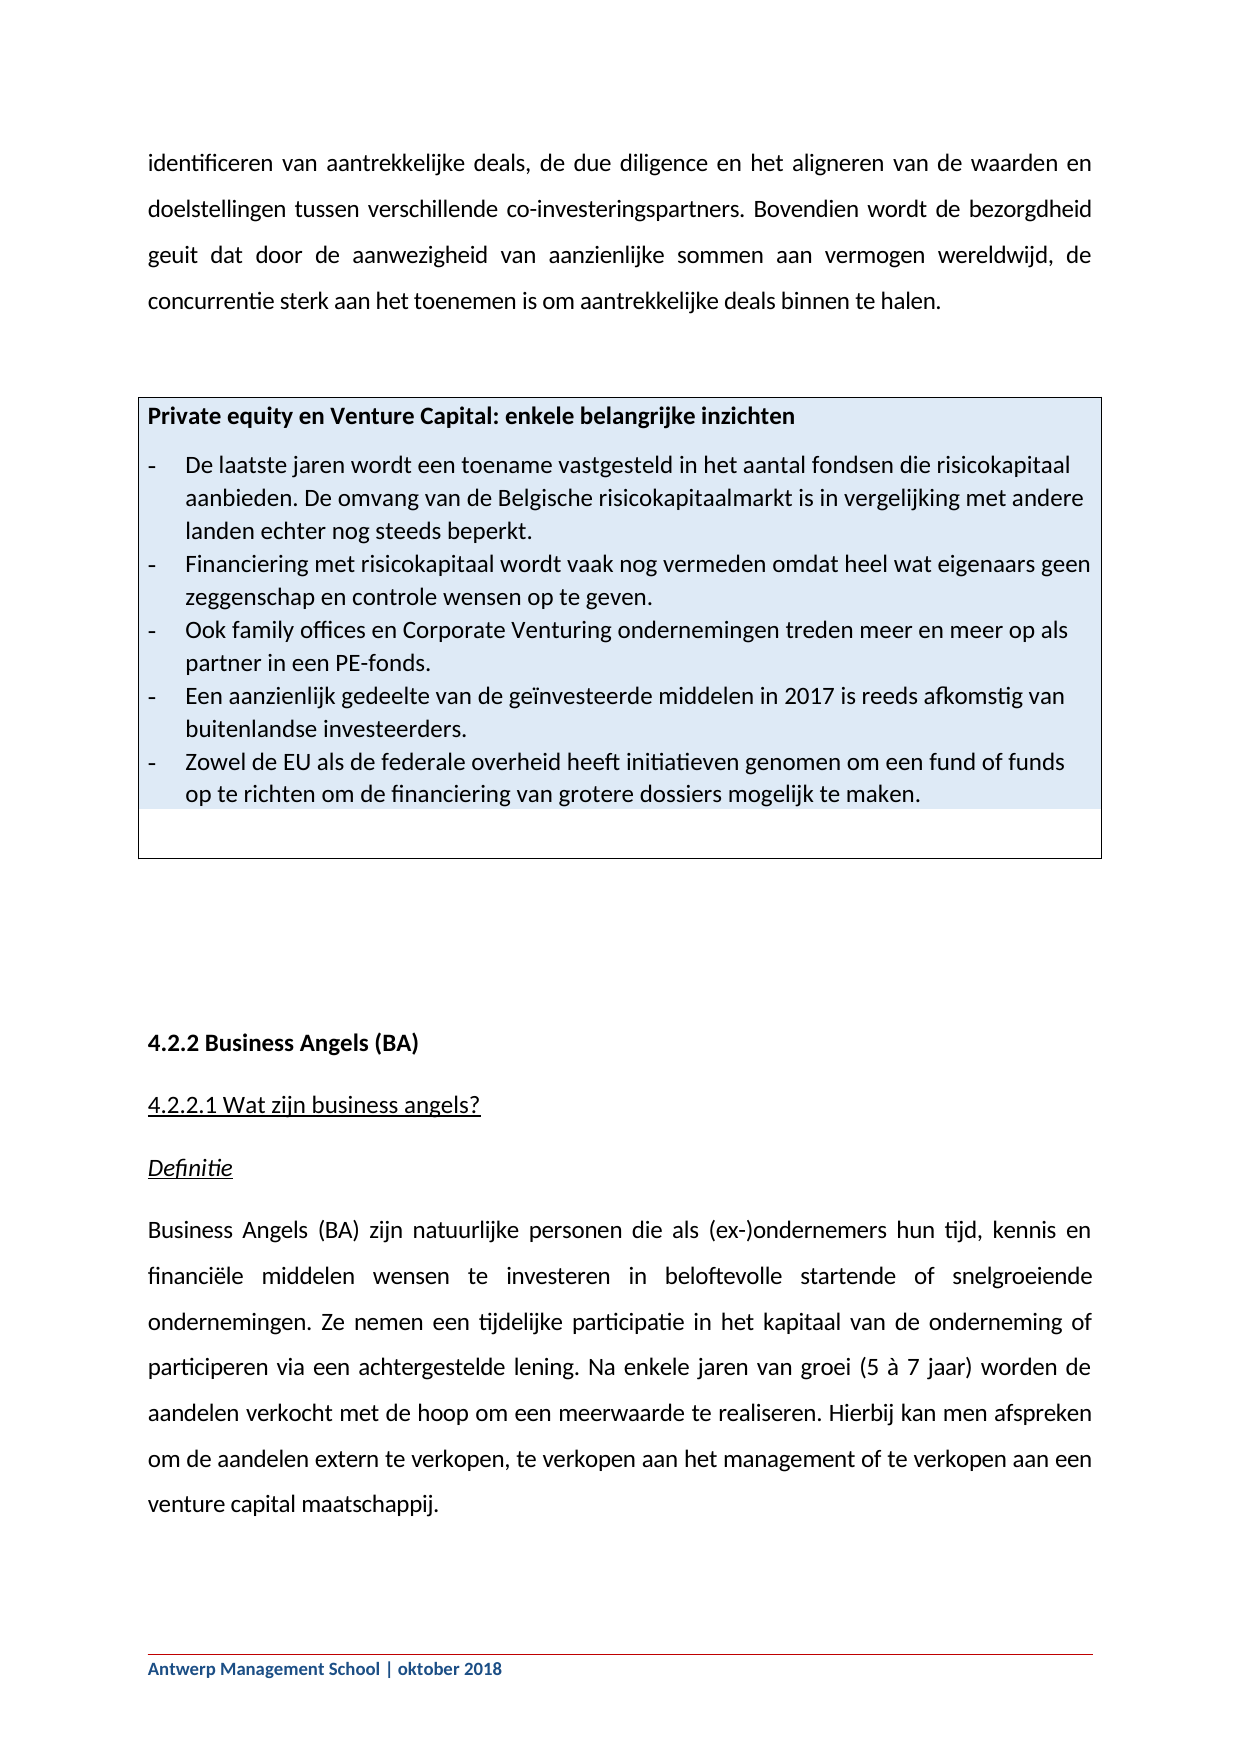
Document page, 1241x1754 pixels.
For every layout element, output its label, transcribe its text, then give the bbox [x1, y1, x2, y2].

list Zowel de EU als de federale overheid heeft initiatieven genomen om een fund of funds op te richten om de financiering van grotere dossiers mogelijk te maken. [139, 743, 1101, 809]
text 4.2.2.1 Wat zijn business angels? [148, 1089, 1093, 1120]
list Een aanzienlijk gedeelte van de geïnvesteerde middelen in 2017 is reeds afkomstig van buitenlandse investeerders. [139, 677, 1101, 743]
list De laatste jaren wordt een toename vastgesteld in het aantal fondsen die risicokapitaal aanbieden. De omvang van de Belgische risicokapitaalmarkt is in vergelijking met andere landen echter nog steeds beperkt. [139, 446, 1101, 545]
list Financiering met risicokapitaal wordt vaak nog vermeden omdat heel wat eigenaars geen zeggenschap en controle wensen op te geven. [139, 545, 1101, 611]
text Private equity en Venture Capital: enkele belangrijke inzichten [139, 398, 1101, 430]
text Business Angels (BA) zijn natuurlijke personen die als (ex-)ondernemers hun tijd, kennis en financiële middelen wensen te investeren in beloftevolle startende of snelgroeiende ondernemingen. Ze nemen een tijdelijke participatie in het kapitaal van de onderneming of participeren via een achtergestelde lening. Na enkele jaren van groei (5 à 7 jaar) worden de aandelen verkocht met de hoop om een meerwaarde te realiseren. Hierbij kan men afspreken om de aandelen extern te verkopen, te verkopen aan het management of te verkopen aan een venture capital maatschappij. [148, 1214, 1093, 1519]
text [148, 148, 1093, 315]
list Ook family offices en Corporate Venturing ondernemingen treden meer en meer op als partner in een PE-fonds. [139, 611, 1101, 677]
text 4.2.2 Business Angels (BA) [148, 1027, 1093, 1057]
text Definitie [148, 1152, 1093, 1182]
